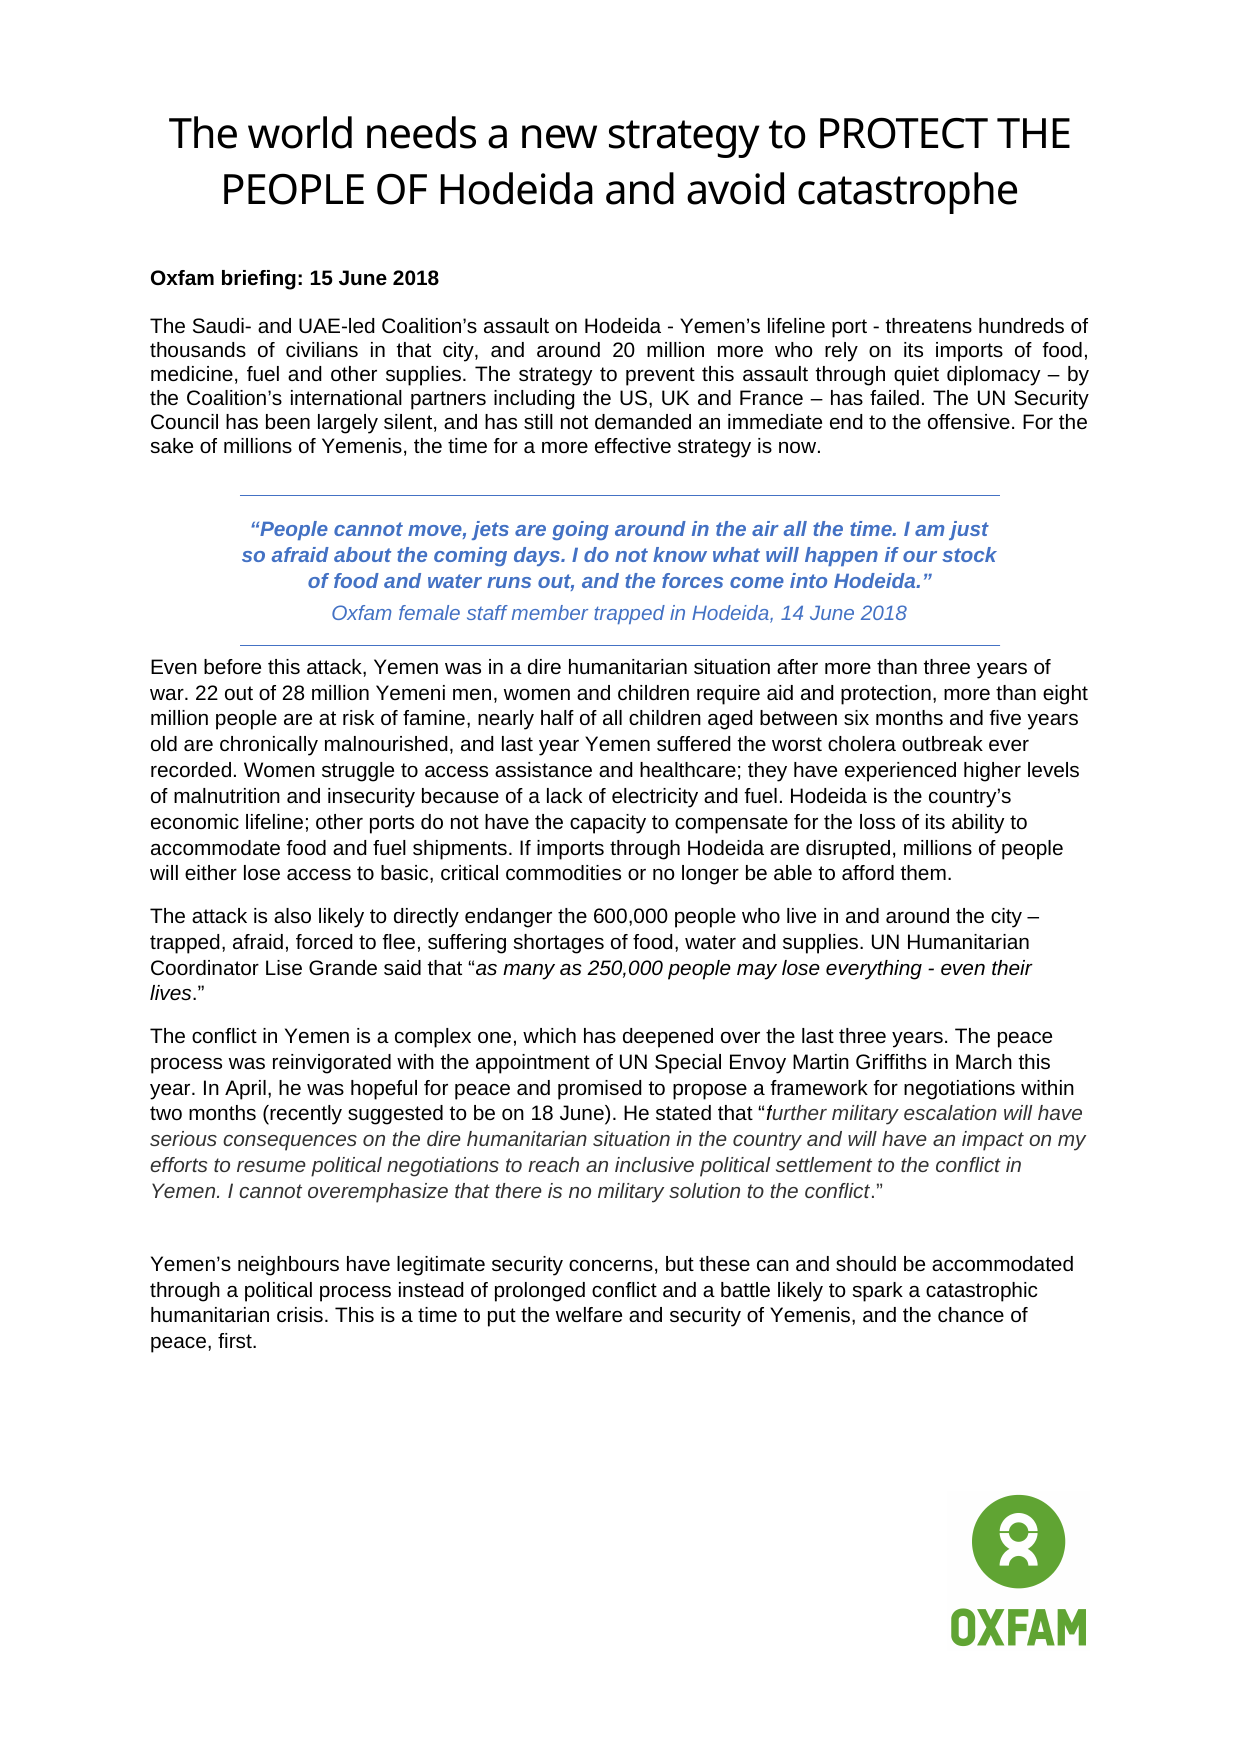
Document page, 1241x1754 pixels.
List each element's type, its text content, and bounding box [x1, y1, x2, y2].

text The Saudi- and UAE-led Coalition’s assault on Hodeida - Yemen’s lifeline port - threatens hundreds of thousands of civilians in that city, and around 20 million more who rely on its imports of food, medicine, fuel and other supplies. The strategy to prevent this assault through quiet diplomacy – by the Coalition’s international partners including the US, UK and France – has failed. The UN Security Council has been largely silent, and has still not demanded an immediate end to the offensive. For the sake of millions of Yemenis, the time for a more effective strategy is now. [150, 314, 1090, 457]
text The attack is also likely to directly endanger the 600,000 people who live in and around the city – trapped, afraid, forced to flee, suffering shortages of food, water and supplies. UN Humanitarian Coordinator Lise Grande said that “as many as 250,000 people may lose everything - even their lives.” [150, 904, 1090, 1005]
text Yemen’s neighbours have legitimate security concerns, but these can and should be accommodated through a political process instead of prolonged conflict and a battle likely to spark a catastrophic humanitarian crisis. This is a time to put the welfare and security of Yemenis, and the chance of peace, first. [150, 1252, 1090, 1353]
text Even before this attack, Yemen was in a dire humanitarian situation after more than three years of war. 22 out of 28 million Yemeni men, women and children require aid and protection, more than eight million people are at risk of famine, nearly half of all children aged between six months and five years old are chronically malnourished, and last year Yemen suffered the worst cholera outbreak ever recorded. Women struggle to access assistance and healthcare; they have experienced higher levels of malnutrition and insecurity because of a lack of electricity and fuel. Hodeida is the country’s economic lifeline; other ports do not have the capacity to compensate for the loss of its ability to accommodate food and fuel shipments. If imports through Hodeida are disrupted, millions of people will either lose access to basic, critical commodities or no longer be able to afford them. [150, 654, 1090, 885]
text The conflict in Yemen is a complex one, which has deepened over the last three years. The peace process was reinvigorated with the appointment of UN Special Envoy Martin Griffiths in March this year. In April, he was hopeful for peace and promised to propose a framework for negotiations within two months (recently suggested to be on 18 June). He stated that “further military escalation will have serious consequences on the dire humanitarian situation in the country and will have an impact on my efforts to resume political negotiations to reach an inclusive political settlement to the conflict in Yemen. I cannot overemphasize that there is no military solution to the conflict.” [150, 1024, 1090, 1233]
text Oxfam female staff member trapped in Hodeida, 14 June 2018 [240, 579, 1000, 645]
text “People cannot move, jets are going around in the air all the time. I am just so afraid about the coming days. I do not know what will happen if our stock of food and water runs out, and the forces come into Hodeida.” [240, 496, 1000, 579]
title The world needs a new strategy to PROTECT THE PEOPLE OF Hodeida and avoid catastrophe [150, 103, 1090, 217]
text Oxfam briefing: 15 June 2018 [150, 265, 1090, 289]
picture [946, 1491, 1091, 1651]
